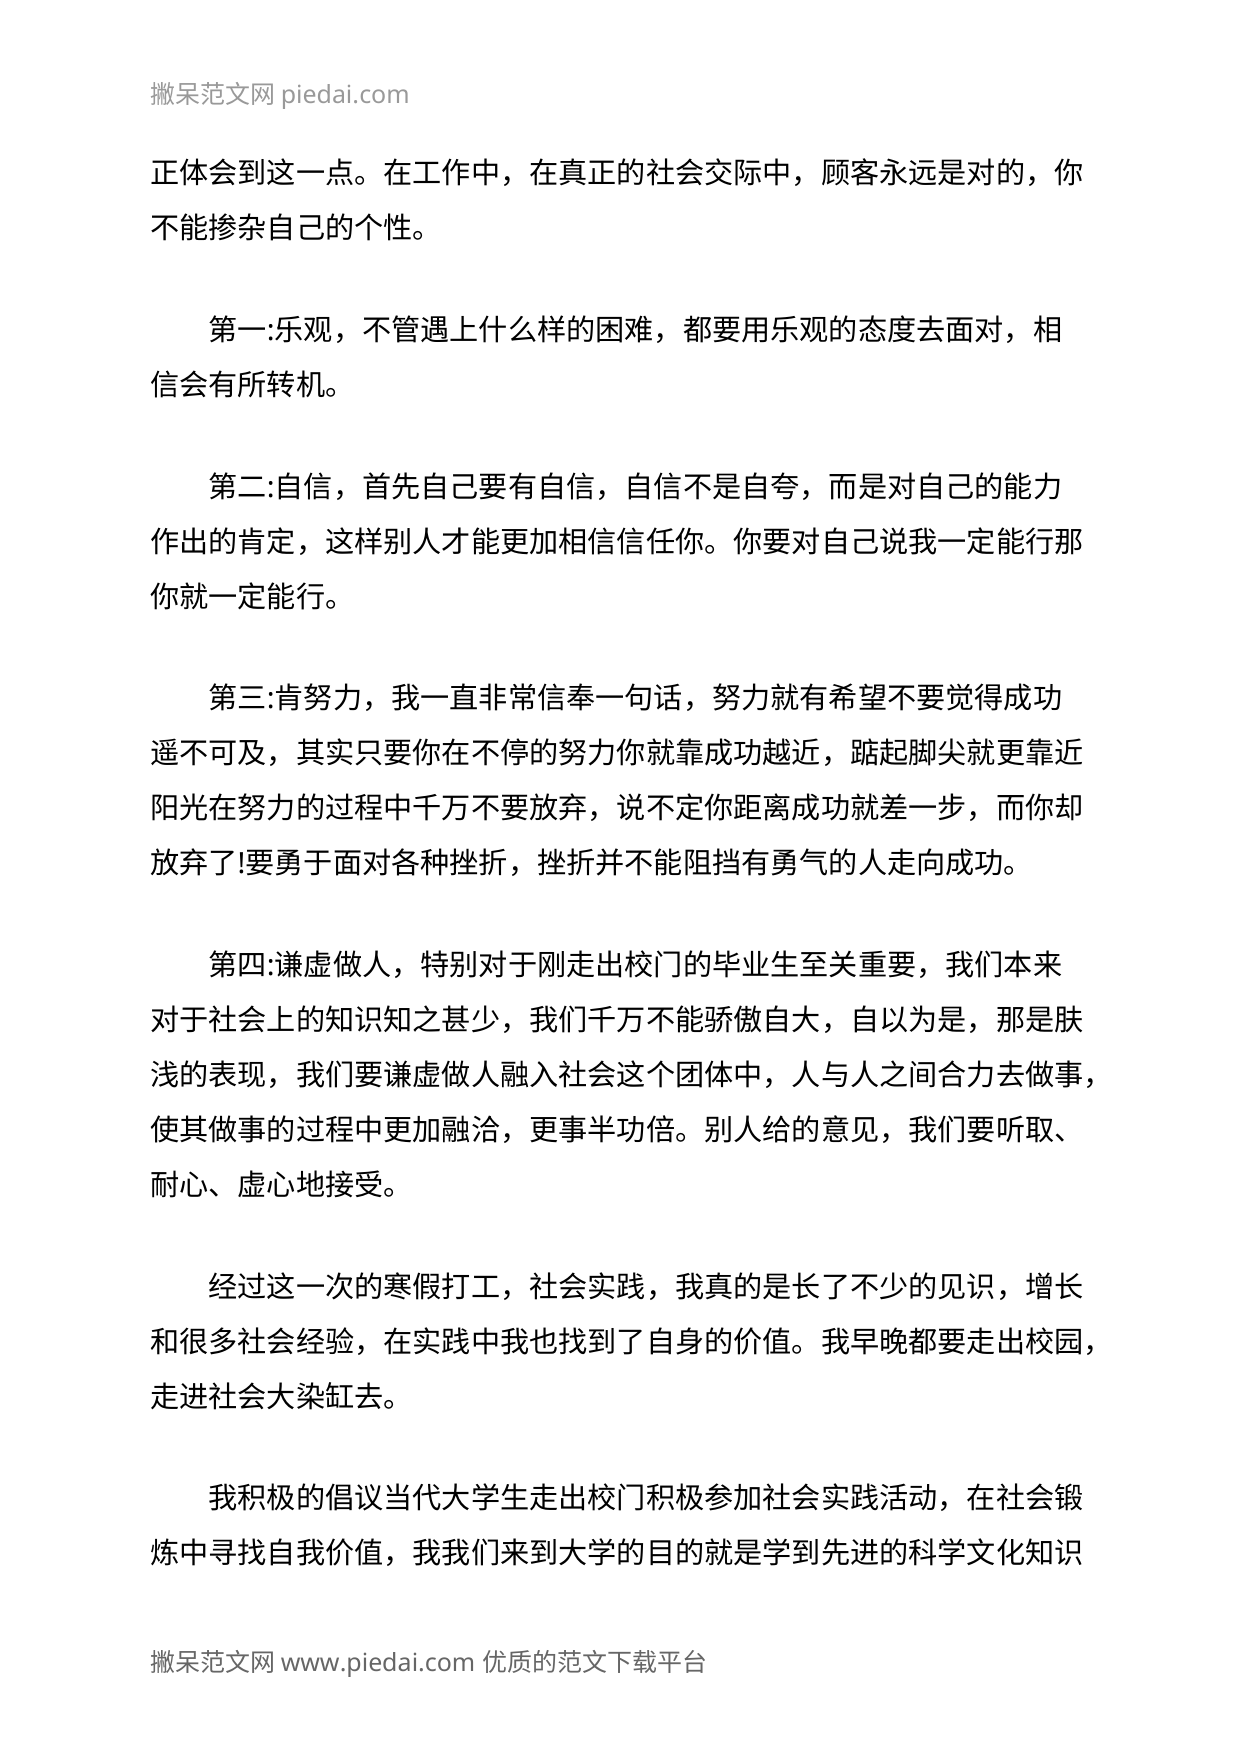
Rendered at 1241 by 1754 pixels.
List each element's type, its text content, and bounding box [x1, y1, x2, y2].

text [150, 1475, 1090, 1572]
text 经过这一次的寒假打工，社会实践，我真的是长了不少的见识，增长和很多社会经验，在实践中我也找到了自身的价值。我早晚都要走出校园，走进社会大染缸去。 [150, 1263, 1090, 1415]
text 第四:谦虚做人，特别对于刚走出校门的毕业生至关重要，我们本来对于社会上的知识知之甚少，我们千万不能骄傲自大，自以为是，那是肤浅的表现，我们要谦虚做人融入社会这个团体中，人与人之间合力去做事，使其做事的过程中更加融洽，更事半功倍。别人给的意见，我们要听取、耐心、虚心地接受。 [150, 942, 1090, 1204]
text 第一:乐观，不管遇上什么样的困难，都要用乐观的态度去面对，相信会有所转机。 [150, 307, 1090, 404]
text 第三:肯努力，我一直非常信奉一句话，努力就有希望不要觉得成功遥不可及，其实只要你在不停的努力你就靠成功越近，踮起脚尖就更靠近阳光在努力的过程中千万不要放弃，说不定你距离成功就差一步，而你却放弃了!要勇于面对各种挫折，挫折并不能阻挡有勇气的人走向成功。 [150, 675, 1090, 882]
text 第二:自信，首先自己要有自信，自信不是自夸，而是对自己的能力作出的肯定，这样别人才能更加相信信任你。你要对自己说我一定能行那你就一定能行。 [150, 463, 1090, 616]
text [150, 150, 1090, 247]
